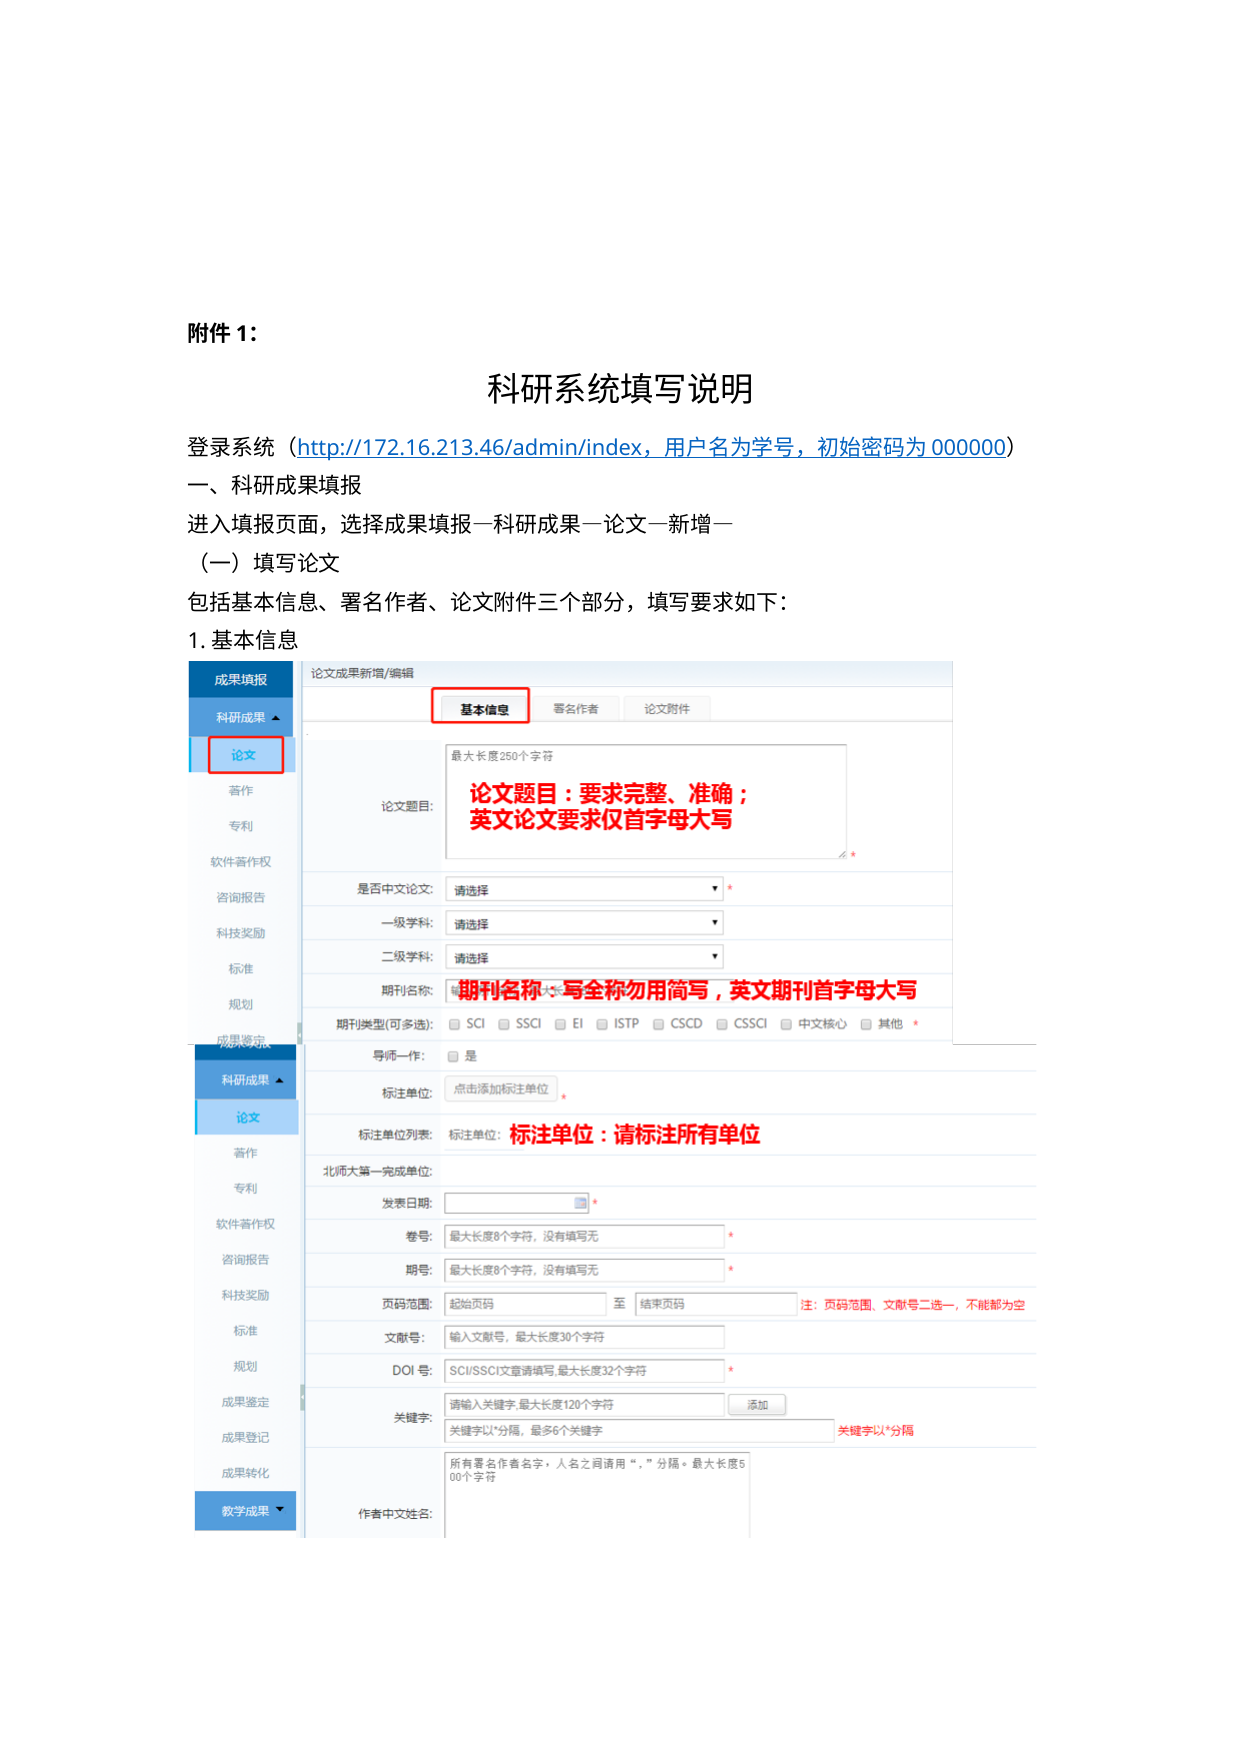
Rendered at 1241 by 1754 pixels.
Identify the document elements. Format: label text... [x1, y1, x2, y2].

text 登录系统（http://172.16.213.46/admin/index，用户名为学号，初始密码为000000） [187, 429, 1053, 462]
picture [187, 661, 1037, 1538]
text 科研系统填写说明 [187, 354, 1053, 419]
text 1. 基本信息 [187, 623, 1053, 656]
text （一）填写论文 [187, 546, 1053, 578]
text 一、科研成果填报 [187, 468, 1053, 501]
text 进入填报页面，选择成果填报—科研成果—论文—新增— [187, 507, 1053, 539]
text 包括基本信息、署名作者、论文附件三个部分，填写要求如下： [187, 584, 1053, 617]
text 附件1： [187, 316, 1053, 348]
